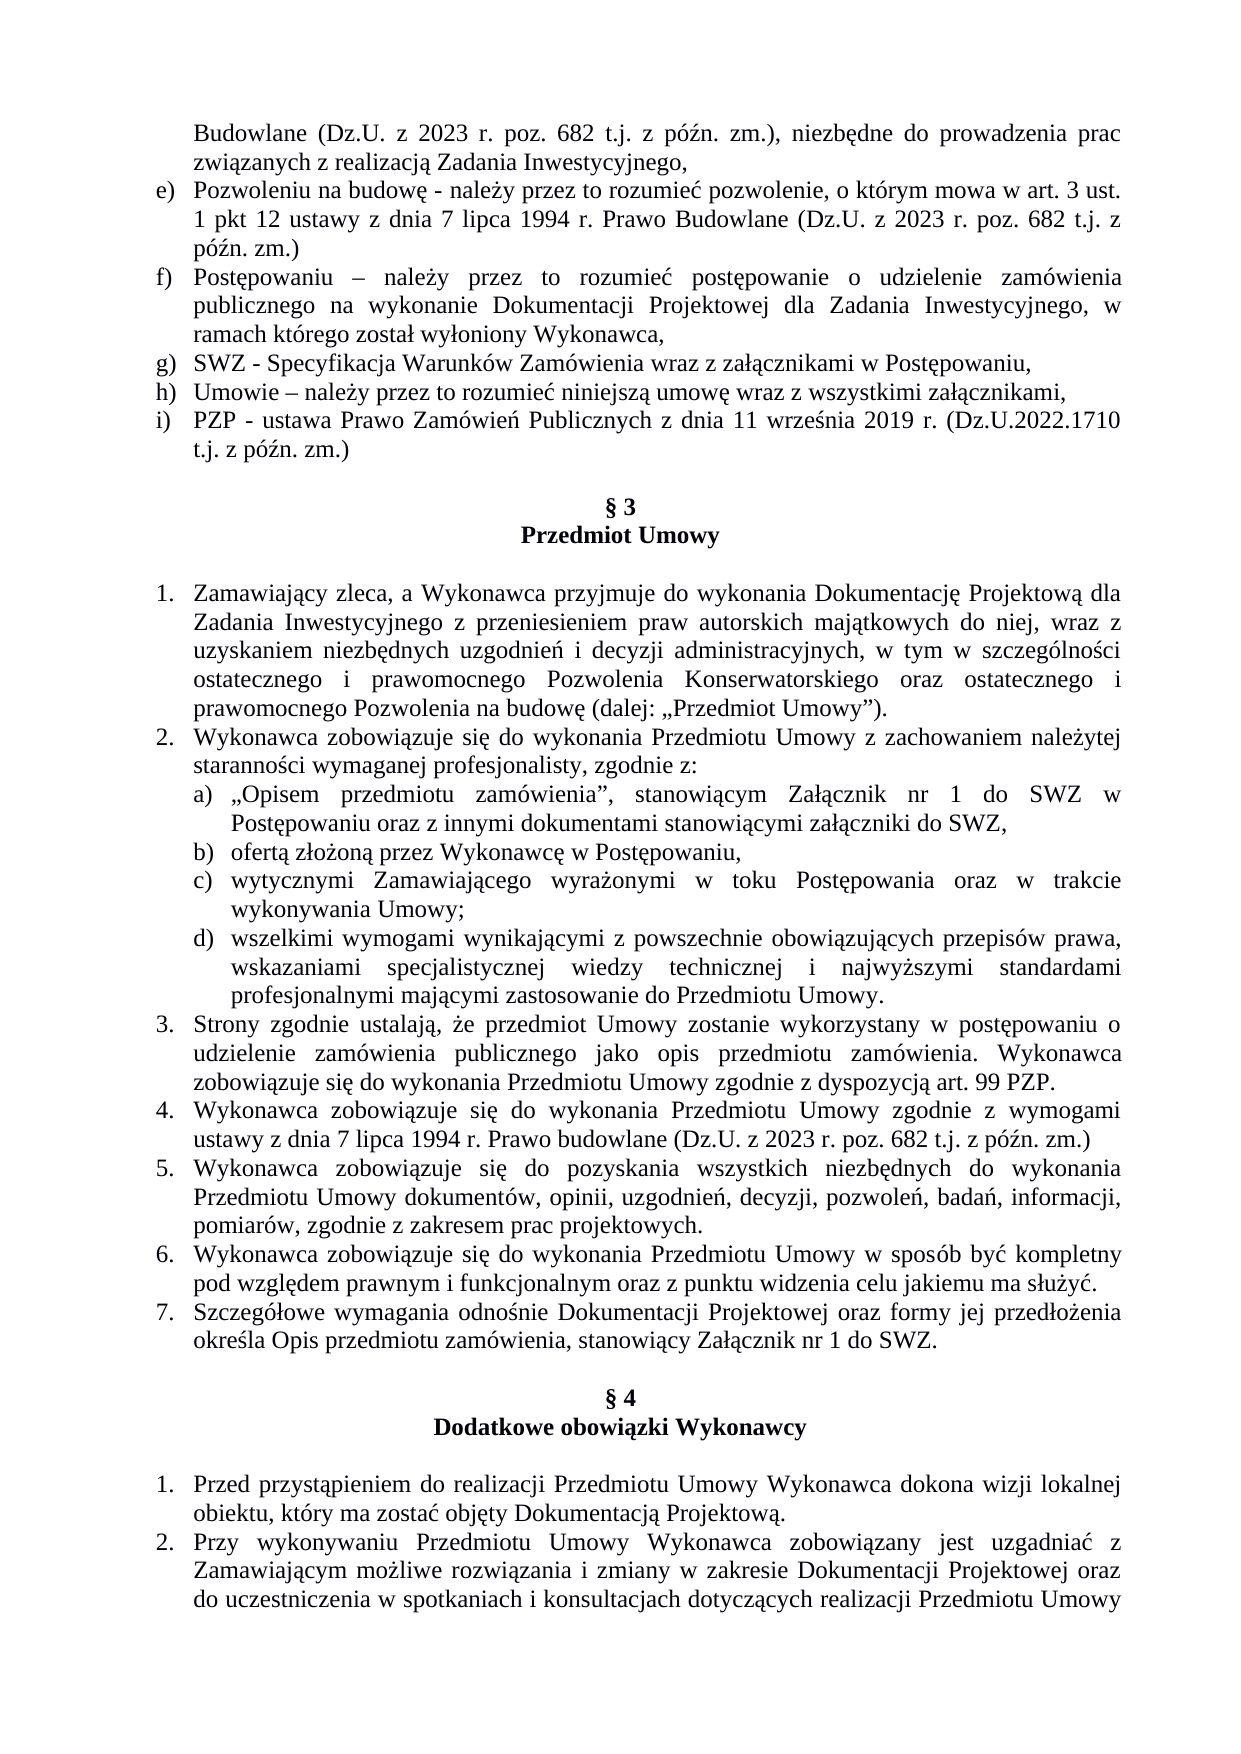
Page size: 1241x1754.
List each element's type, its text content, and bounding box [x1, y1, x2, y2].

text Dodatkowe obowiązki Wykonawcy [118, 1412, 1122, 1441]
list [156, 118, 1122, 176]
list Postępowaniu – należy przez to rozumieć postępowanie o udzielenie zamówienia publicznego na wykonanie Dokumentacji Projektowej dla Zadania Inwestycyjnego, w ramach którego został wyłoniony Wykonawca, [156, 262, 1122, 348]
list Przed przystąpieniem do realizacji Przedmiotu Umowy Wykonawca dokona wizji lokalnej obiektu, który ma zostać objęty Dokumentacją Projektową. [156, 1469, 1122, 1527]
list PZP - ustawa Prawo Zamówień Publicznych z dnia 11 września 2019 r. (Dz.U.2022.1710 t.j. z późn. zm.) [156, 406, 1122, 463]
list SWZ - Specyfikacja Warunków Zamówienia wraz z załącznikami w Postępowaniu, [156, 348, 1122, 377]
list Strony zgodnie ustalają, że przedmiot Umowy zostanie wykorzystany w postępowaniu o udzielenie zamówienia publicznego jako opis przedmiotu zamówienia. Wykonawca zobowiązuje się do wykonania Przedmiotu Umowy zgodnie z dyspozycją art. 99 PZP. [156, 1009, 1122, 1096]
list wytycznymi Zamawiającego wyrażonymi w toku Postępowania oraz w trakcie wykonywania Umowy; [193, 866, 1122, 923]
text Przedmiot Umowy [118, 521, 1122, 549]
list „Opisem przedmiotu zamówienia”, stanowiącym Załącznik nr 1 do SWZ w Postępowaniu oraz z innymi dokumentami stanowiącymi załączniki do SWZ, [193, 779, 1122, 837]
list Wykonawca zobowiązuje się do wykonania Przedmiotu Umowy z zachowaniem należytej staranności wymaganej profesjonalisty, zgodnie z: [156, 722, 1122, 779]
list Zamawiający zleca, a Wykonawca przyjmuje do wykonania Dokumentację Projektową dla Zadania Inwestycyjnego z przeniesieniem praw autorskich majątkowych do niej, wraz z uzyskaniem niezbędnych uzgodnień i decyzji administracyjnych, w tym w szczególności ostatecznego i prawomocnego Pozwolenia Konserwatorskiego oraz ostatecznego i prawomocnego Pozwolenia na budowę (dalej: „Przedmiot Umowy”). [156, 578, 1122, 722]
list Pozwoleniu na budowę - należy przez to rozumieć pozwolenie, o którym mowa w art. 3 ust. 1 pkt 12 ustawy z dnia 7 lipca 1994 r. Prawo Budowlane (Dz.U. z 2023 r. poz. 682 t.j. z późn. zm.) [156, 176, 1122, 262]
list Umowie – należy przez to rozumieć niniejszą umowę wraz z wszystkimi załącznikami, [156, 377, 1122, 406]
list Szczegółowe wymagania odnośnie Dokumentacji Projektowej oraz formy jej przedłożenia określa Opis przedmiotu zamówienia, stanowiący Załącznik nr 1 do SWZ. [156, 1297, 1122, 1354]
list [156, 1527, 1122, 1613]
list Wykonawca zobowiązuje się do pozyskania wszystkich niezbędnych do wykonania Przedmiotu Umowy dokumentów, opinii, uzgodnień, decyzji, pozwoleń, badań, informacji, pomiarów, zgodnie z zakresem prac projektowych. [156, 1153, 1122, 1239]
list wszelkimi wymogami wynikającymi z powszechnie obowiązujących przepisów prawa, wskazaniami specjalistycznej wiedzy technicznej i najwyższymi standardami profesjonalnymi mającymi zastosowanie do Przedmiotu Umowy. [193, 923, 1122, 1009]
list Wykonawca zobowiązuje się do wykonania Przedmiotu Umowy w sposób być kompletny pod względem prawnym i funkcjonalnym oraz z punktu widzenia celu jakiemu ma służyć. [156, 1239, 1122, 1297]
text § 4 [118, 1383, 1122, 1412]
text § 3 [118, 492, 1122, 521]
list Wykonawca zobowiązuje się do wykonania Przedmiotu Umowy zgodnie z wymogami ustawy z dnia 7 lipca 1994 r. Prawo budowlane (Dz.U. z 2023 r. poz. 682 t.j. z późn. zm.) [156, 1096, 1122, 1153]
list ofertą złożoną przez Wykonawcę w Postępowaniu, [193, 837, 1122, 866]
